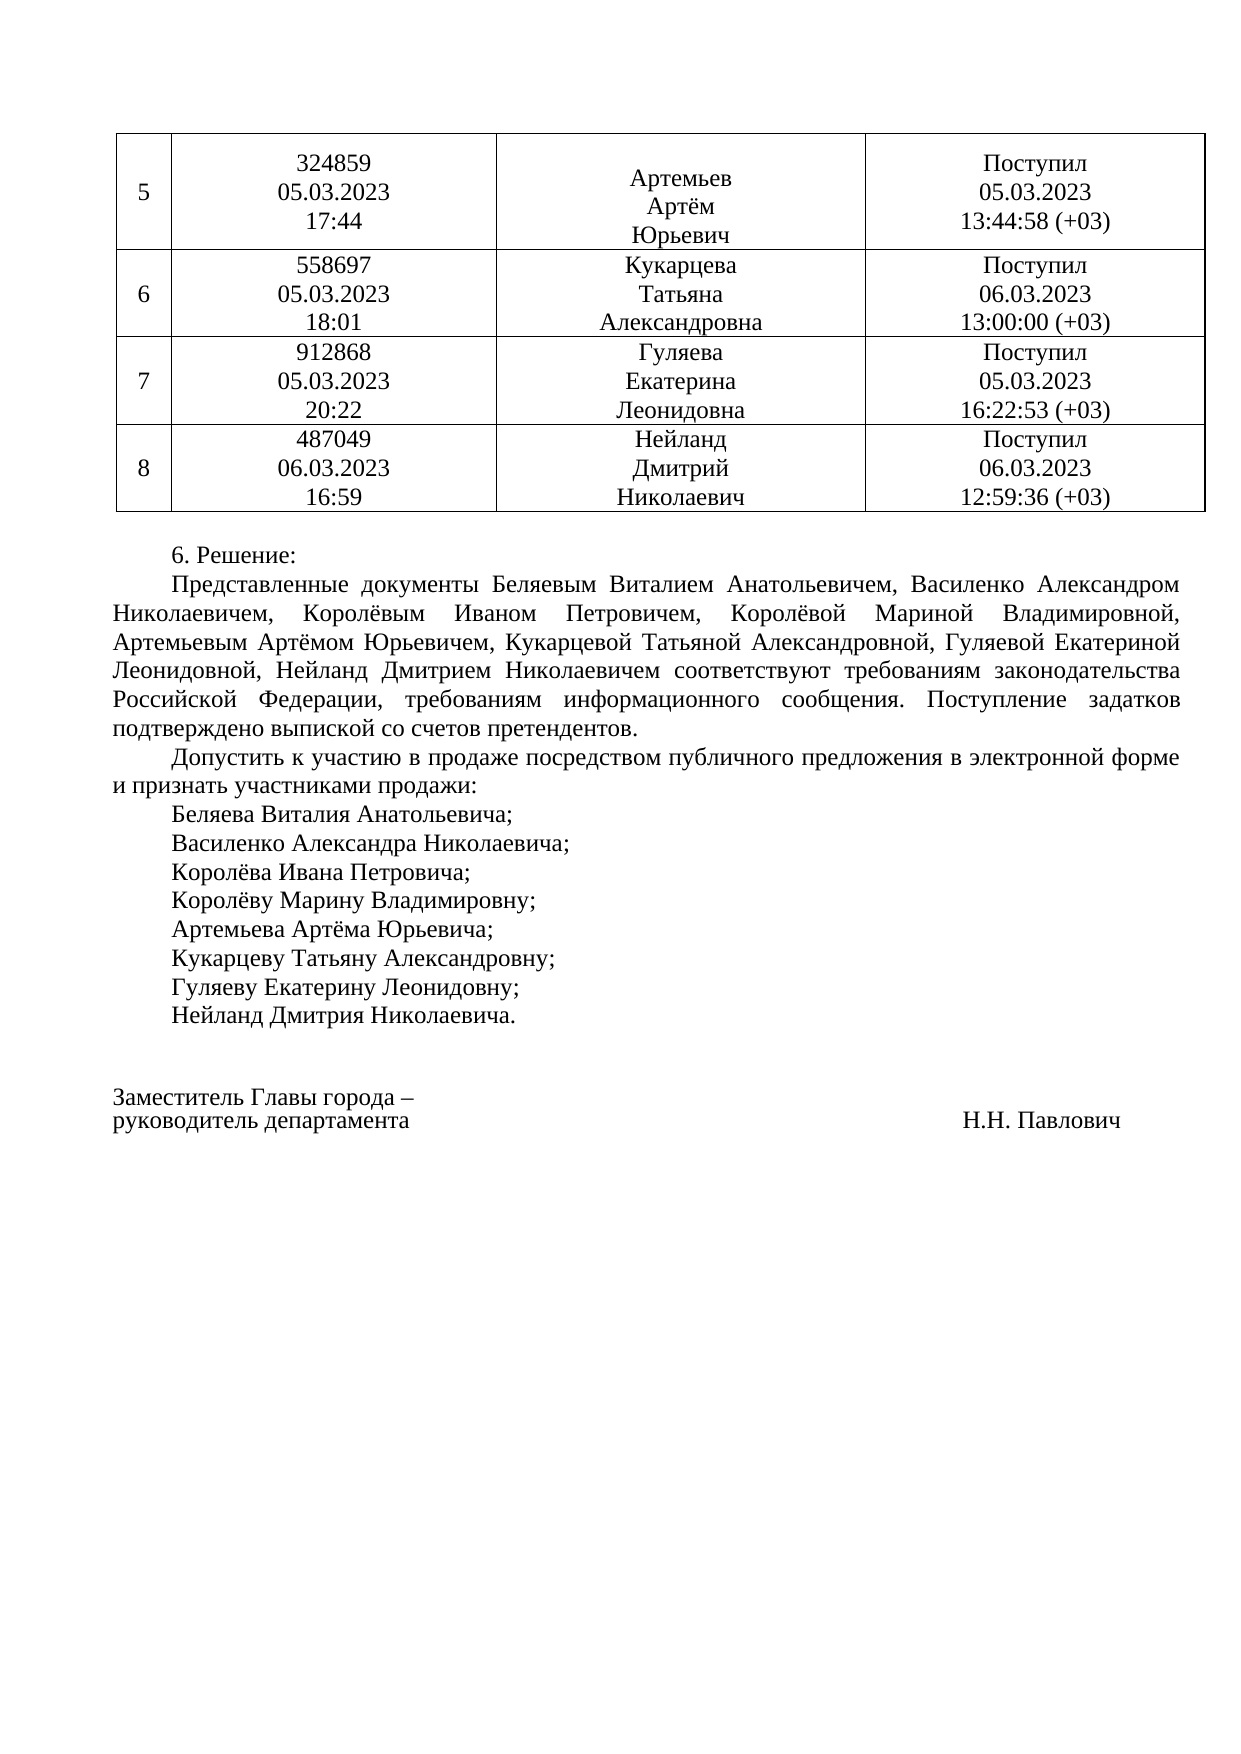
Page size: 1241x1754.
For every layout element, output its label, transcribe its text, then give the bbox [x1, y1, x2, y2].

text Артемьева Артёма Юрьевича; [112, 914, 1181, 943]
table_cell Поступил 05.03.2023 16:22:53 (+03) [866, 337, 1204, 423]
table_cell 6 [117, 250, 171, 336]
table_cell 8 [117, 425, 171, 511]
text Допустить к участию в продаже посредством публичного предложения в электронной форме и признать участниками продажи: [112, 742, 1181, 799]
text Беляева Виталия Анатольевича; [112, 799, 1181, 828]
table_cell Поступил 06.03.2023 12:59:36 (+03) [866, 425, 1204, 511]
text Королёва Ивана Петровича; [112, 857, 1181, 886]
text Заместитель Главы города – [112, 1087, 1181, 1110]
text Кукарцеву Татьяну Александровну; [112, 943, 1181, 972]
text 6. Решение: [112, 541, 1181, 569]
text Представленные документы Беляевым Виталием Анатольевичем, Василенко Александром Николаевичем, Королёвым Иваном Петровичем, Королёвой Мариной Владимировной, Артемьевым Артёмом Юрьевичем, Кукарцевой Татьяной Александровной, Гуляевой Екатериной Леонидовной, Нейланд Дмитрием Николаевичем соответствуют требованиям законодательства Российской Федерации, требованиям информационного сообщения. Поступление задатков подтверждено выпиской со счетов претендентов. [112, 569, 1181, 742]
table_cell Кукарцева Татьяна Александровна [497, 250, 865, 336]
text Нейланд Дмитрия Николаевича. [112, 1001, 1181, 1029]
table_cell 324859 05.03.2023 17:44 [172, 134, 496, 249]
text Королёву Марину Владимировну; [112, 886, 1181, 914]
table_cell 912868 05.03.2023 20:22 [172, 337, 496, 423]
table_cell 558697 05.03.2023 18:01 [172, 250, 496, 336]
table_cell Артемьев Артём Юрьевич [497, 134, 865, 249]
text руководитель департамента Н.Н. Павлович [112, 1110, 1181, 1133]
table_cell 487049 06.03.2023 16:59 [172, 425, 496, 511]
table_cell Поступил 05.03.2023 13:44:58 (+03) [866, 134, 1204, 249]
table_cell Гуляева Екатерина Леонидовна [497, 337, 865, 423]
table_cell Нейланд Дмитрий Николаевич [497, 425, 865, 511]
table_cell Поступил 06.03.2023 13:00:00 (+03) [866, 250, 1204, 336]
text Василенко Александра Николаевича; [112, 828, 1181, 857]
table_cell 7 [117, 337, 171, 423]
text Гуляеву Екатерину Леонидовну; [112, 972, 1181, 1001]
table_cell 5 [117, 134, 171, 249]
